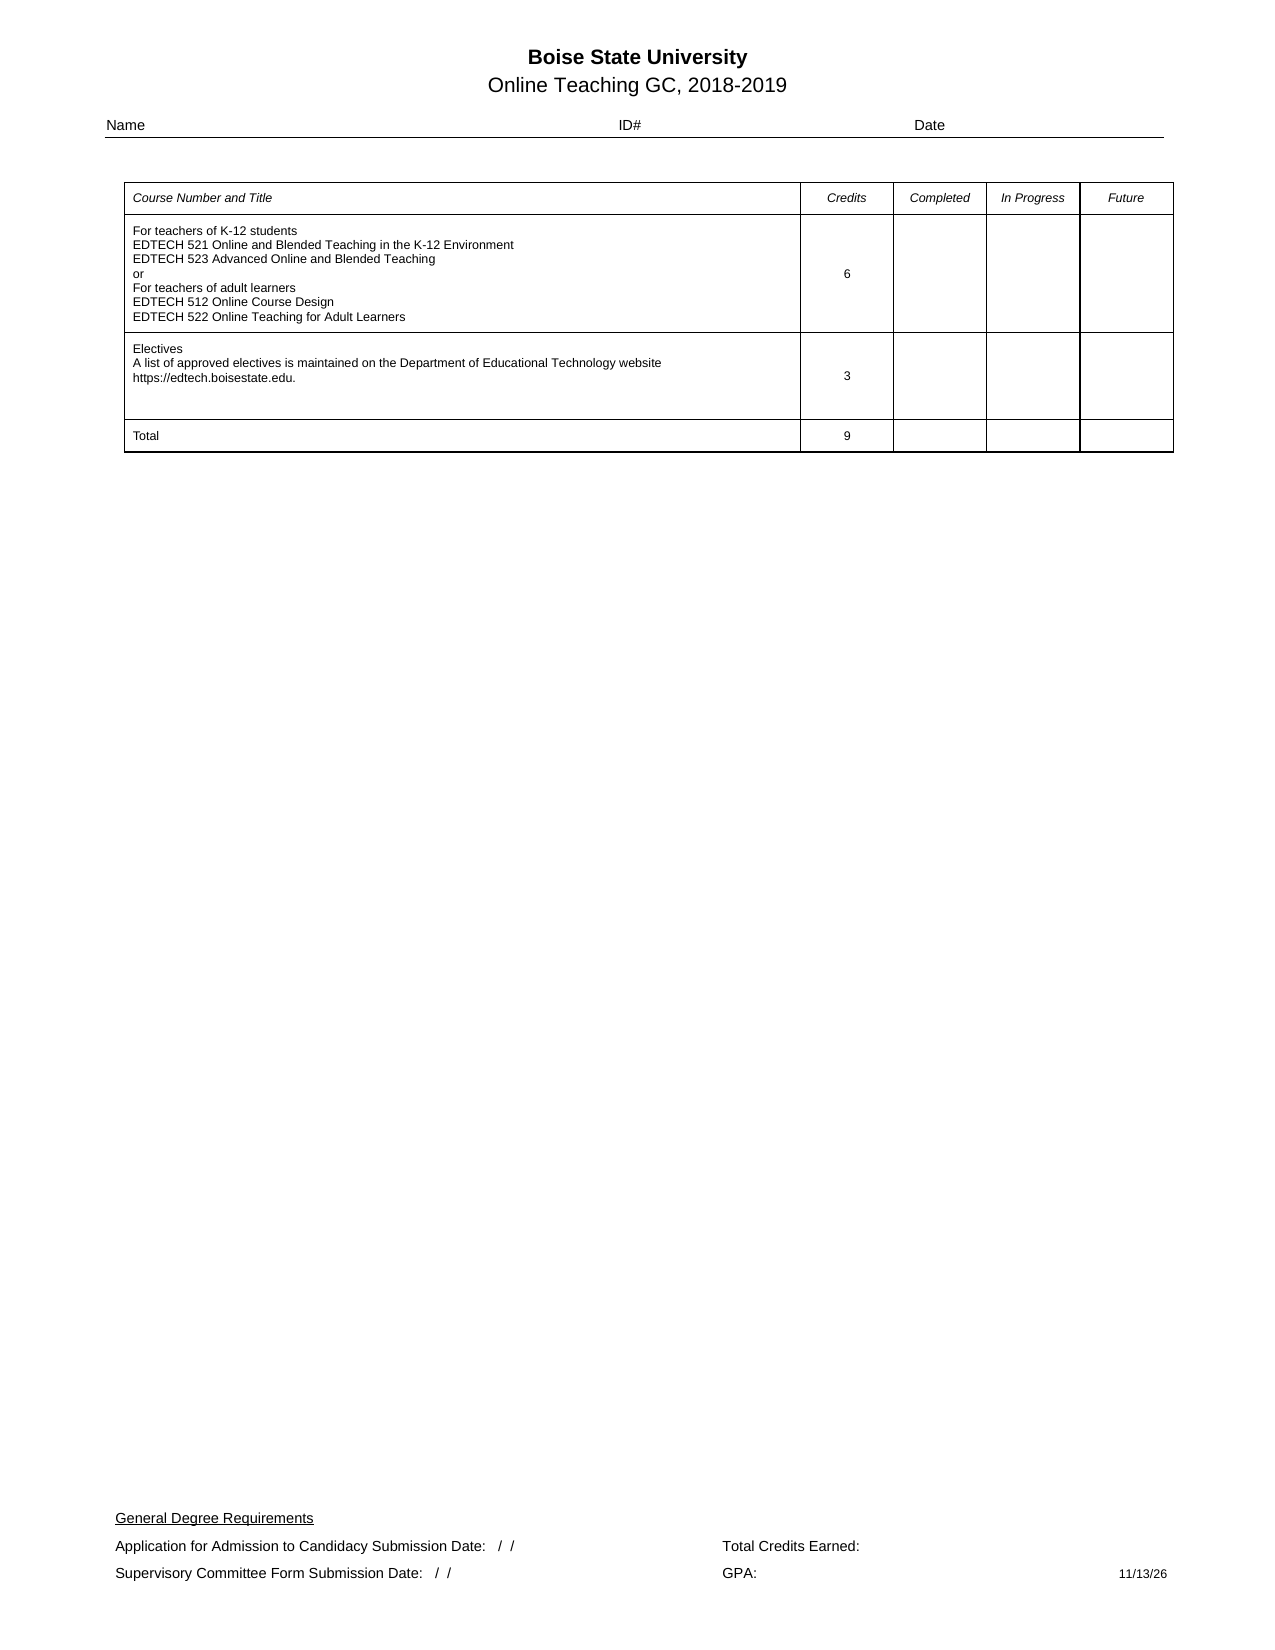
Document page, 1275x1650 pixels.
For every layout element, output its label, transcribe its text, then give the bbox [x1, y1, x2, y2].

table_cell [1081, 333, 1173, 419]
table_header Future [1081, 183, 1173, 214]
table_cell [894, 333, 986, 419]
table_cell [1081, 215, 1173, 332]
table_cell Electives A list of approved electives is maintained on the Department of Educational Technology website https://edtech.boisestate.edu. [125, 333, 800, 419]
table_cell [987, 215, 1079, 332]
table_cell [987, 333, 1079, 419]
table_cell [987, 420, 1079, 451]
table_cell 3 [801, 333, 893, 419]
table_header Completed [894, 183, 986, 214]
table_cell [894, 420, 986, 451]
table_cell [894, 215, 986, 332]
table_cell [1081, 420, 1173, 451]
table_cell Total [125, 420, 800, 451]
table_header Course Number and Title [125, 183, 800, 214]
table_header In Progress [987, 183, 1079, 214]
table_cell For teachers of K-12 students EDTECH 521 Online and Blended Teaching in the K-12 Environment EDTECH 523 Advanced Online and Blended Teaching or For teachers of adult learners EDTECH 512 Online Course Design EDTECH 522 Online Teaching for Adult Learners [125, 215, 800, 332]
table_cell 9 [801, 420, 893, 451]
table_header Credits [801, 183, 893, 214]
table_cell 6 [801, 215, 893, 332]
